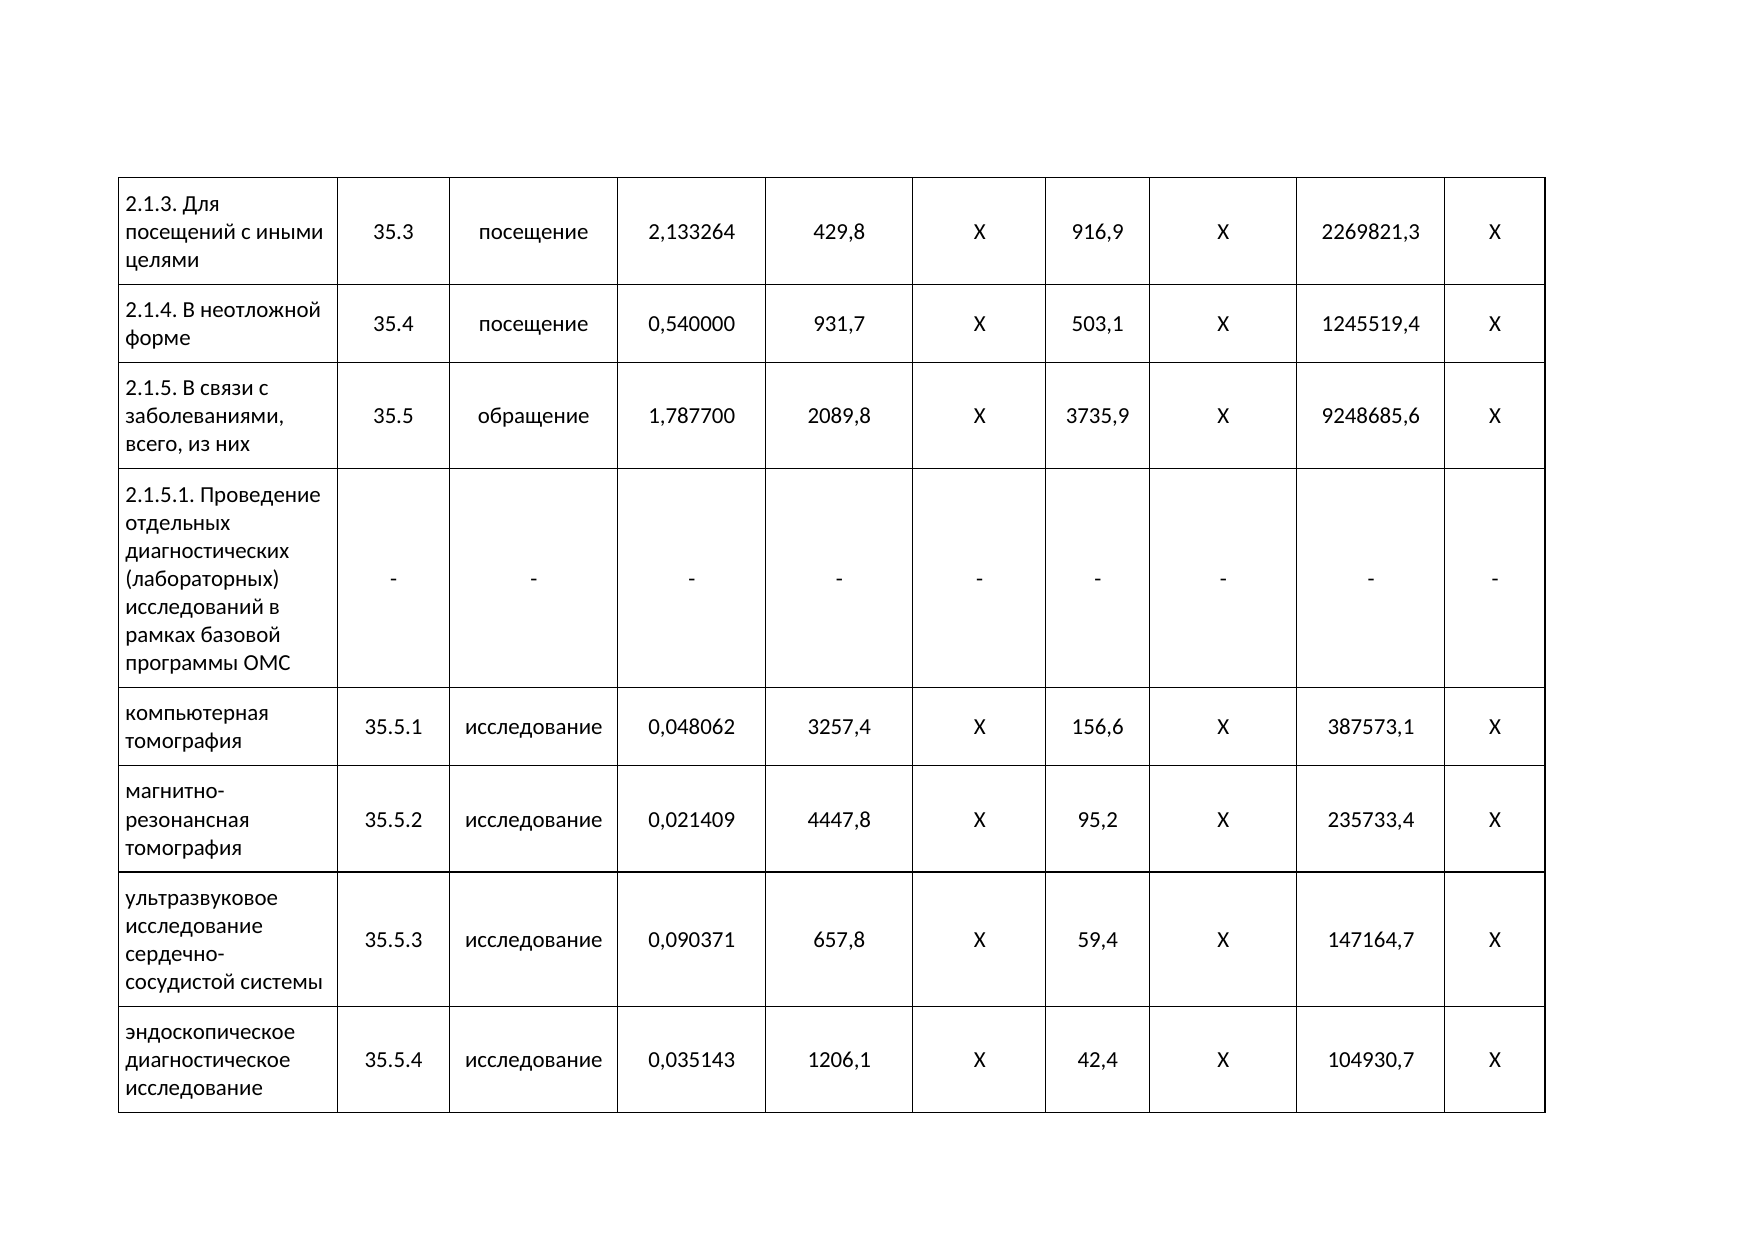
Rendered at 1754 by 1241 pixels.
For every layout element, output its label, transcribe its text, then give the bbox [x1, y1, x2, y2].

table_cell 2089,8 [766, 363, 912, 468]
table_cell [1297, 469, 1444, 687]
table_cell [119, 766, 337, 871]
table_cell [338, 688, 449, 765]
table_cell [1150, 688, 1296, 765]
table_cell посещение [450, 178, 617, 283]
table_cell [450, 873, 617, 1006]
table_cell посещение [450, 285, 617, 362]
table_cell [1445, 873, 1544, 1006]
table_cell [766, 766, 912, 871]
table_cell 931,7 [766, 285, 912, 362]
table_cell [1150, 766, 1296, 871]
table_cell X [1445, 178, 1544, 283]
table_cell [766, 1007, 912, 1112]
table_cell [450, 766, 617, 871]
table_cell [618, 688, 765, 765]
table_cell 2,133264 [618, 178, 765, 283]
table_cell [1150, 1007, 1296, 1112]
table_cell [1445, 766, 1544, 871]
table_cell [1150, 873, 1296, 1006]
table_cell 1,787700 [618, 363, 765, 468]
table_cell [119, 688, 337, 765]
table_cell - [338, 469, 449, 687]
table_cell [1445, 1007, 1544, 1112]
table_cell 2.1.4. В неотложной форме [119, 285, 337, 362]
table_cell X [1150, 363, 1296, 468]
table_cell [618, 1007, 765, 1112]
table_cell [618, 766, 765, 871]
table_cell 1245519,4 [1297, 285, 1444, 362]
table_cell X [1150, 285, 1296, 362]
table_cell 3735,9 [1046, 363, 1149, 468]
table_cell 35.5 [338, 363, 449, 468]
table_cell - [766, 469, 912, 687]
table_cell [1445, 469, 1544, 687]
table_cell X [1150, 178, 1296, 283]
table_cell - [618, 469, 765, 687]
table_cell 2269821,3 [1297, 178, 1444, 283]
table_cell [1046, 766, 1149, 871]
table_cell 503,1 [1046, 285, 1149, 362]
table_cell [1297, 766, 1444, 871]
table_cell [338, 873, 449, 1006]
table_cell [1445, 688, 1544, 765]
table_cell обращение [450, 363, 617, 468]
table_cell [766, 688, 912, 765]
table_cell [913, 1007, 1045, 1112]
table_cell 9248685,6 [1297, 363, 1444, 468]
table_cell X [1445, 363, 1544, 468]
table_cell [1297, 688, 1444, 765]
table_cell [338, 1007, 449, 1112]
table_cell X [913, 178, 1045, 283]
table_cell 35.4 [338, 285, 449, 362]
table_cell - [450, 469, 617, 687]
table_cell 2.1.5.1. Проведение отдельных диагностических (лабораторных) исследований в рамках базовой программы ОМС [119, 469, 337, 687]
table_cell - [913, 469, 1045, 687]
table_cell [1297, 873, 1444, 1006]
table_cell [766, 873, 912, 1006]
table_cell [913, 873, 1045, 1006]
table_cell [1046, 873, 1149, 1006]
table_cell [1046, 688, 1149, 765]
table_cell 2.1.3. Для посещений с иными целями [119, 178, 337, 283]
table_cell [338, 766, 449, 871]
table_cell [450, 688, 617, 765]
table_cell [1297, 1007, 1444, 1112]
table_cell 916,9 [1046, 178, 1149, 283]
table_cell 0,540000 [618, 285, 765, 362]
table_cell 429,8 [766, 178, 912, 283]
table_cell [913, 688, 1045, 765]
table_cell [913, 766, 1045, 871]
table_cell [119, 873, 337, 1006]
table_cell 2.1.5. В связи с заболеваниями, всего, из них [119, 363, 337, 468]
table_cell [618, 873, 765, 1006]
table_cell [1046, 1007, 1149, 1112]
table_cell X [913, 285, 1045, 362]
table_cell 35.3 [338, 178, 449, 283]
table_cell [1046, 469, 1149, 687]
table_cell X [1445, 285, 1544, 362]
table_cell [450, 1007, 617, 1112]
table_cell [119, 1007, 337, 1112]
table_cell X [913, 363, 1045, 468]
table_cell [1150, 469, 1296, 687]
